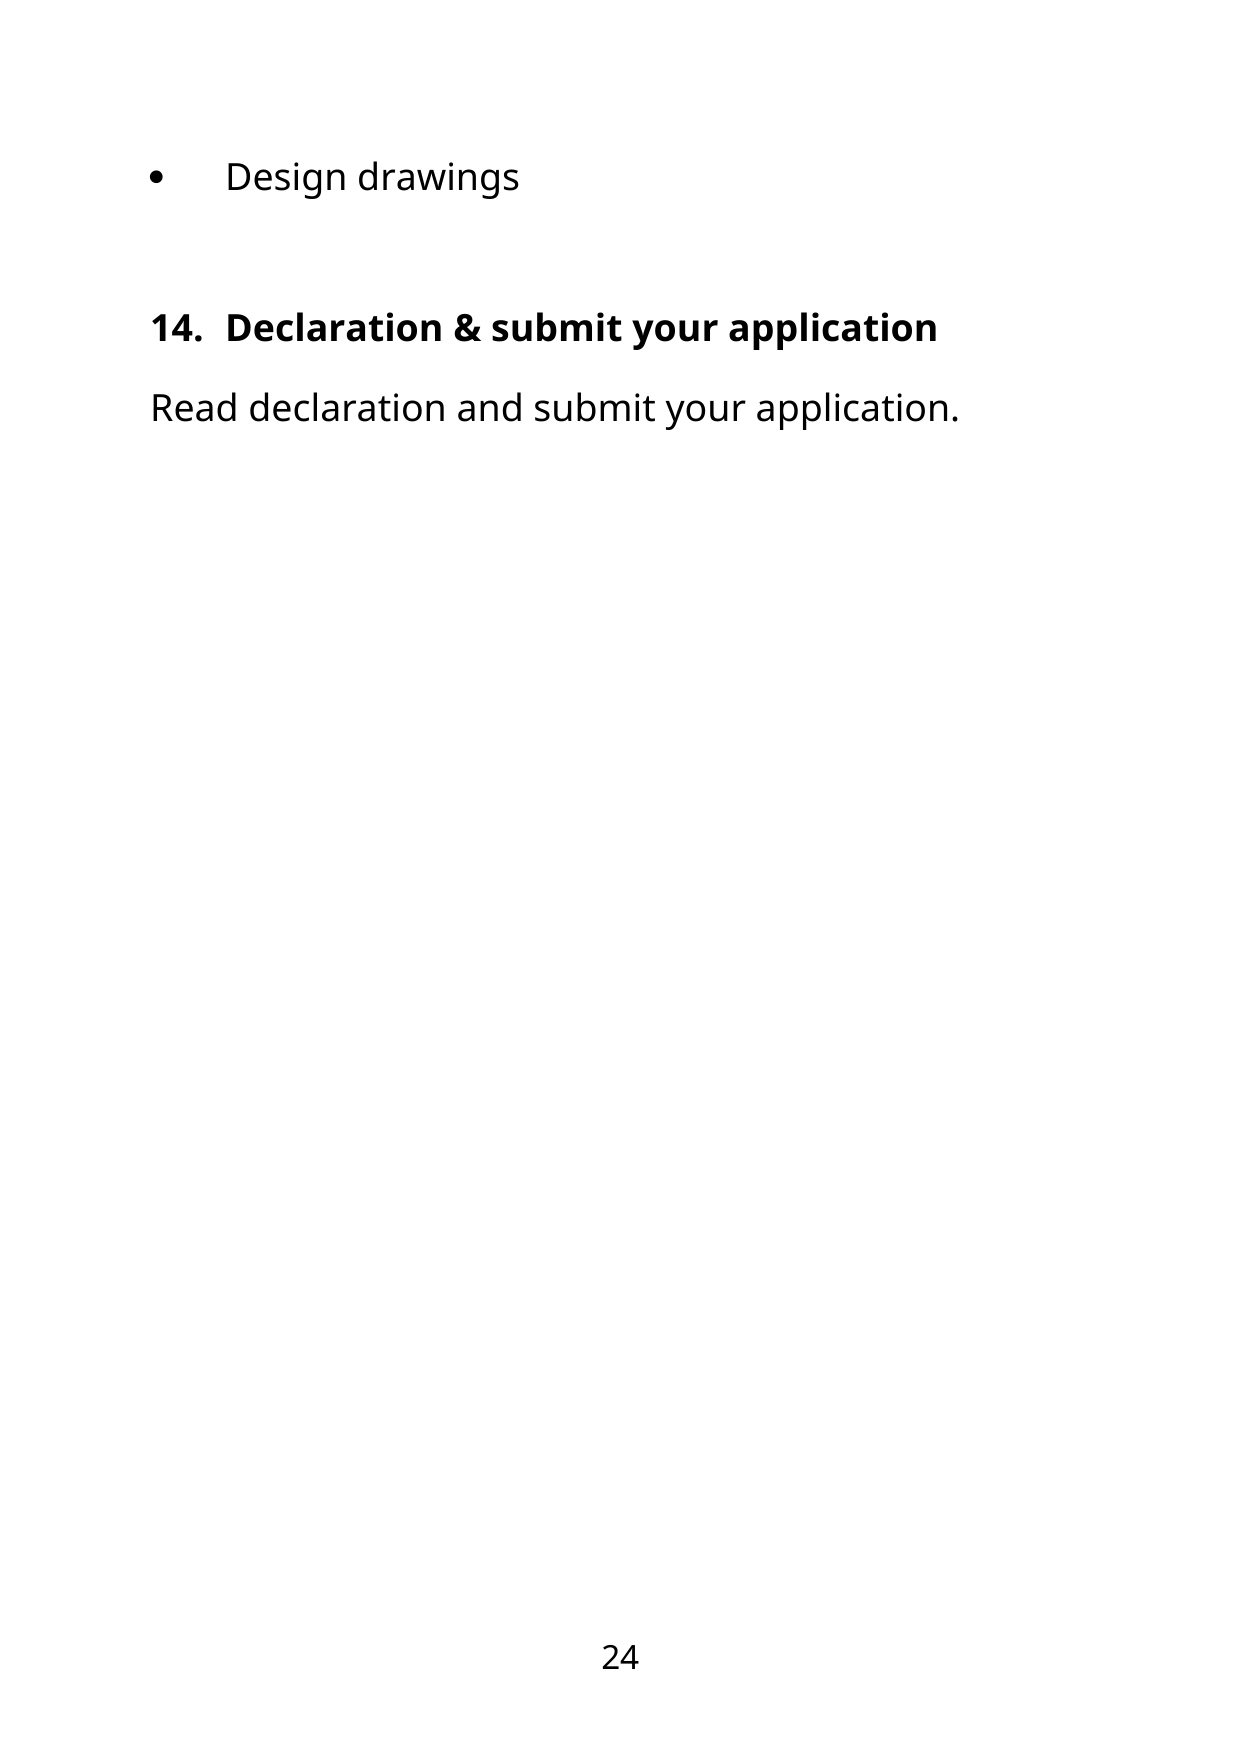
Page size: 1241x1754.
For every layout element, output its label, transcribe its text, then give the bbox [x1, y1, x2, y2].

subtitle 14. Declaration & submit your application [150, 302, 1090, 353]
list Design drawings [150, 150, 1090, 201]
text Read declaration and submit your application. [150, 382, 1090, 433]
